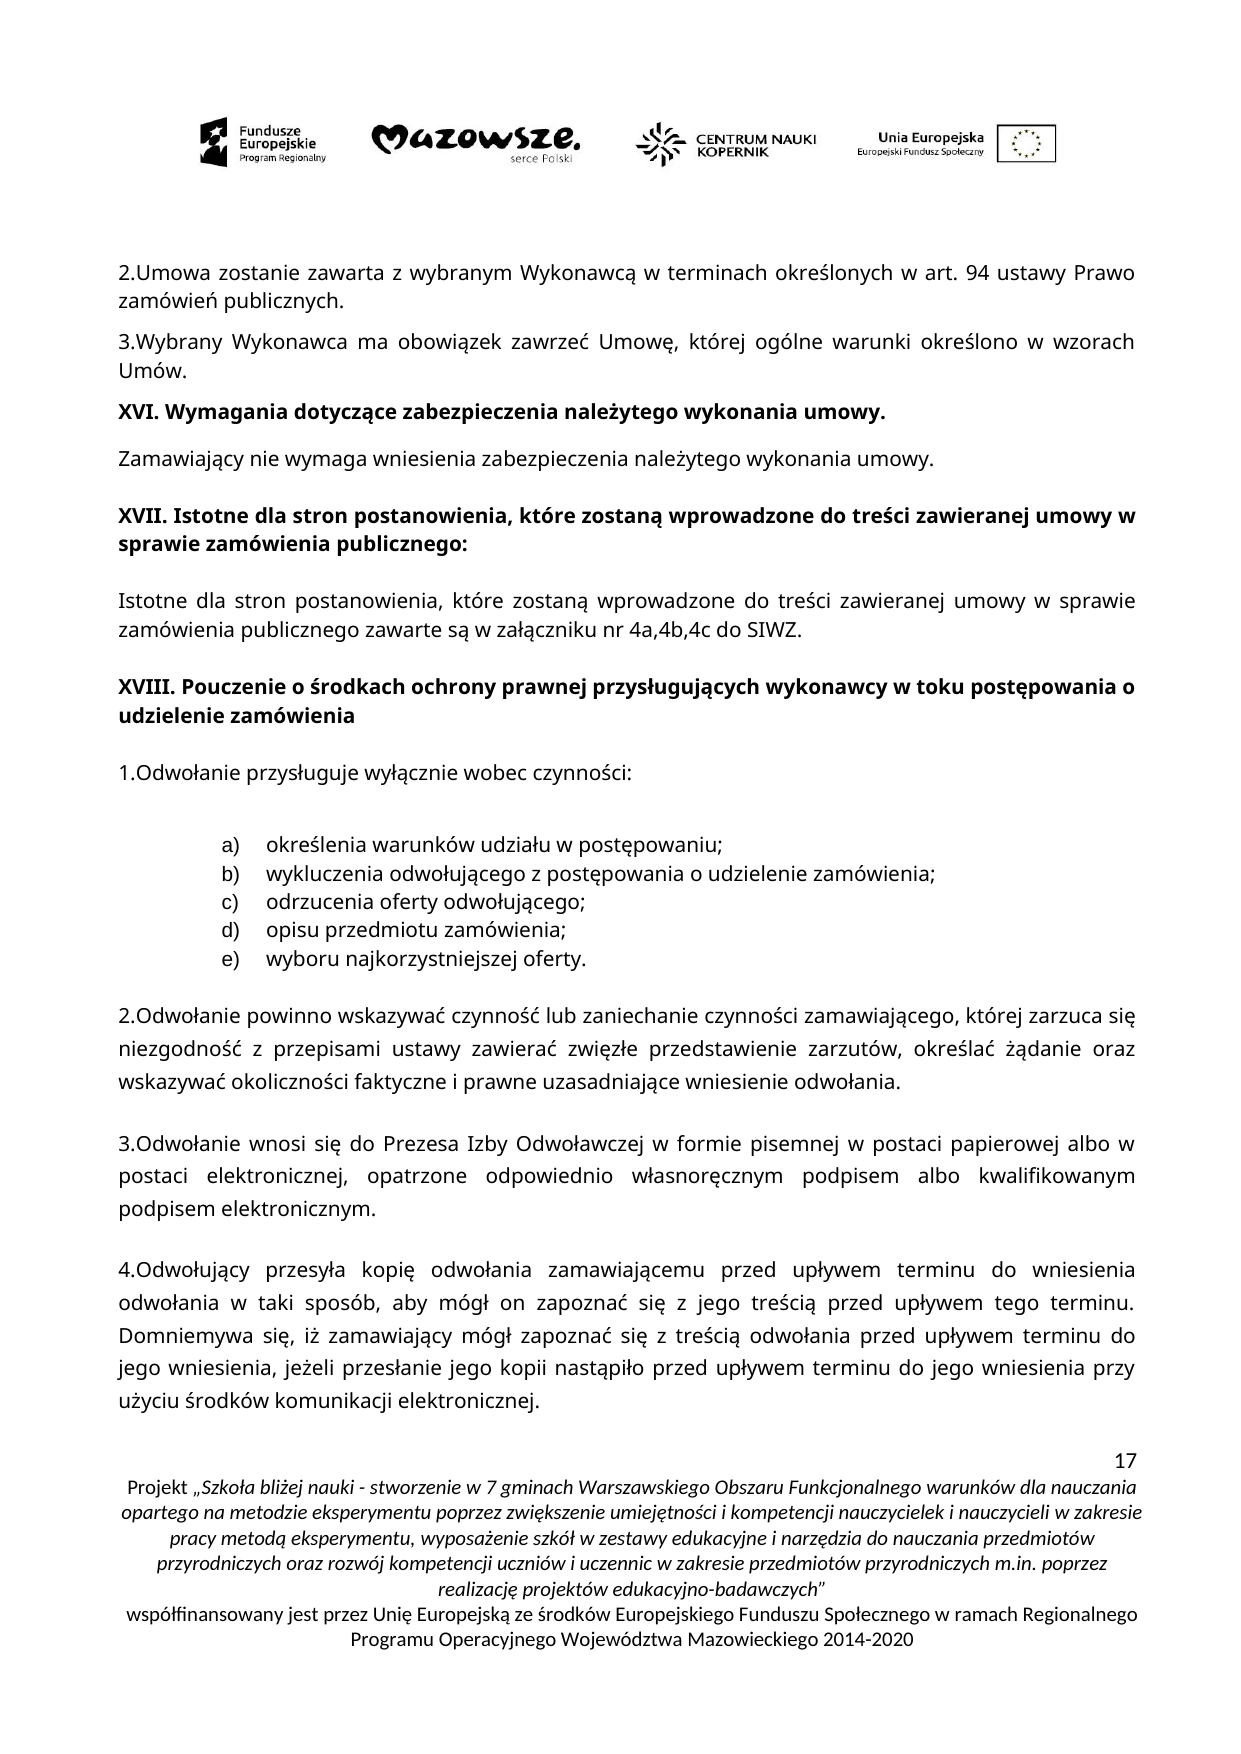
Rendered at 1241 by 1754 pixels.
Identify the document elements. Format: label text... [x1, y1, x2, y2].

picture [155, 73, 1100, 231]
list wyboru najkorzystniejszej oferty. [221, 944, 1137, 972]
text XVII. Istotne dla stron postanowienia, które zostaną wprowadzone do treści zawieranej umowy w sprawie zamówienia publicznego: [118, 501, 1137, 558]
text 2.Odwołanie powinno wskazywać czynność lub zaniechanie czynności zamawiającego, której zarzuca się niezgodność z przepisami ustawy zawierać zwięzłe przedstawienie zarzutów, określać żądanie oraz wskazywać okoliczności faktyczne i prawne uzasadniające wniesienie odwołania. [118, 1002, 1137, 1095]
list odrzucenia oferty odwołującego; [221, 887, 1137, 916]
text 1.Odwołanie przysługuje wyłącznie wobec czynności: [118, 758, 1137, 787]
text XVI. Wymagania dotyczące zabezpieczenia należytego wykonania umowy. [118, 397, 1137, 425]
text Zamawiający nie wymaga wniesienia zabezpieczenia należytego wykonania umowy. [118, 444, 1137, 473]
text XVIII. Pouczenie o środkach ochrony prawnej przysługujących wykonawcy w toku postępowania o udzielenie zamówienia [118, 672, 1137, 729]
text 4.Odwołujący przesyła kopię odwołania zamawiającemu przed upływem terminu do wniesienia odwołania w taki sposób, aby mógł on zapoznać się z jego treścią przed upływem tego terminu. Domniemywa się, iż zamawiający mógł zapoznać się z treścią odwołania przed upływem terminu do jego wniesienia, jeżeli przesłanie jego kopii nastąpiło przed upływem terminu do jego wniesienia przy użyciu środków komunikacji elektronicznej. [118, 1256, 1137, 1414]
list opisu przedmiotu zamówienia; [221, 916, 1137, 944]
text 3.Odwołanie wnosi się do Prezesa Izby Odwoławczej w formie pisemnej w postaci papierowej albo w postaci elektronicznej, opatrzone odpowiednio własnoręcznym podpisem albo kwalifikowanym podpisem elektronicznym. [118, 1129, 1137, 1222]
text 2.Umowa zostanie zawarta z wybranym Wykonawcą w terminach określonych w art. 94 ustawy Prawo zamówień publicznych. [118, 258, 1137, 315]
list określenia warunków udziału w postępowaniu; [221, 830, 1137, 859]
text Istotne dla stron postanowienia, które zostaną wprowadzone do treści zawieranej umowy w sprawie zamówienia publicznego zawarte są w załączniku nr 4a,4b,4c do SIWZ. [118, 586, 1137, 643]
text 3.Wybrany Wykonawca ma obowiązek zawrzeć Umowę, której ogólne warunki określono w wzorach Umów. [118, 327, 1137, 384]
list wykluczenia odwołującego z postępowania o udzielenie zamówienia; [221, 859, 1137, 887]
